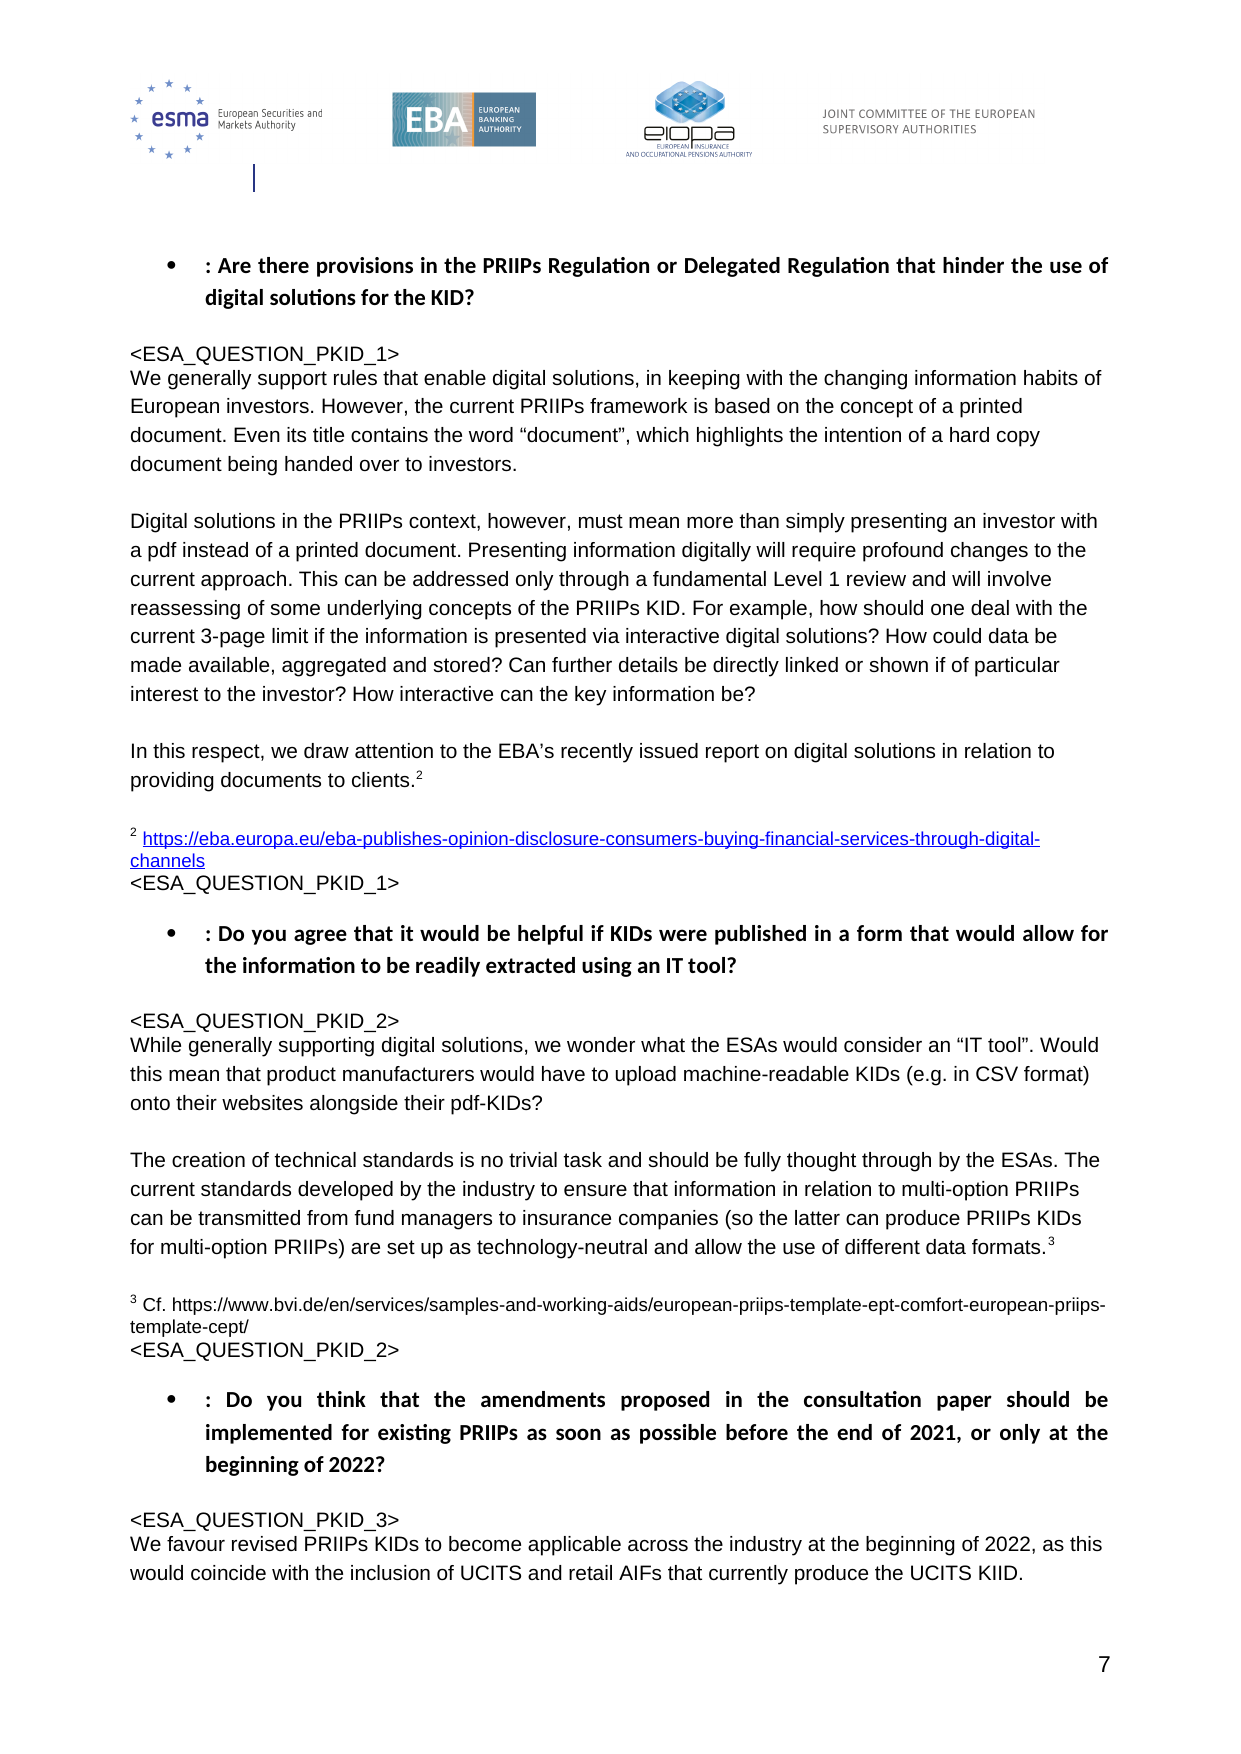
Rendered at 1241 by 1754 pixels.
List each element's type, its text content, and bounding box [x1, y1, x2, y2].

text While generally supporting digital solutions, we wonder what the ESAs would consider an “IT tool”. Would this mean that product manufacturers would have to upload machine-readable KIDs (e.g. in CSV format) onto their websites alongside their pdf-KIDs? [130, 1033, 1110, 1115]
text <ESA_QUESTION_PKID_1> [130, 871, 1110, 895]
text The creation of technical standards is no trivial task and should be fully thought through by the ESAs. The current standards developed by the industry to ensure that information in relation to multi-option PRIIPs can be transmitted from fund managers to insurance companies (so the latter can produce PRIIPs KIDs for multi-option PRIIPs) are set up as technology-neutral and allow the use of different data formats.3 [130, 1148, 1110, 1258]
picture [129, 73, 1045, 164]
text 2 https://eba.europa.eu/eba-publishes-opinion-disclosure-consumers-buying-financial-services-through-digital-channels [130, 825, 1110, 871]
list : Do you agree that it would be helpful if KIDs were published in a form that would allow for the information to be readily extracted using an IT tool? [167, 919, 1110, 979]
text We generally support rules that enable digital solutions, in keeping with the changing information habits of European investors. However, the current PRIIPs framework is based on the concept of a printed document. Even its title contains the word “document”, which highlights the intention of a hard copy document being handed over to investors. [130, 365, 1110, 476]
text 3 Cf. https://www.bvi.de/en/services/samples-and-working-aids/european-priips-template-ept-comfort-european-priips-template-cept/ [130, 1292, 1110, 1337]
text Digital solutions in the PRIIPs context, however, must mean more than simply presenting an investor with a pdf instead of a printed document. Presenting information digitally will require profound changes to the current approach. This can be addressed only through a fundamental Level 1 review and will involve reassessing of some underlying concepts of the PRIIPs KID. For example, how should one deal with the current 3-page limit if the information is presented via interactive digital solutions? How could data be made available, aggregated and stored? Can further details be directly linked or shown if of particular interest to the investor? How interactive can the key information be? [130, 509, 1110, 706]
list : Do you think that the amendments proposed in the consultation paper should be implemented for existing PRIIPs as soon as possible before the end of 2021, or only at the beginning of 2022? [167, 1385, 1110, 1478]
text <ESA_QUESTION_PKID_1> [130, 341, 1110, 365]
text <ESA_QUESTION_PKID_2> [130, 1009, 1110, 1033]
text <ESA_QUESTION_PKID_3> [130, 1508, 1110, 1532]
text <ESA_QUESTION_PKID_2> [130, 1337, 1110, 1361]
text We favour revised PRIIPs KIDs to become applicable across the industry at the beginning of 2022, as this would coincide with the inclusion of UCITS and retail AIFs that currently produce the UCITS KIID. [130, 1532, 1110, 1585]
text In this respect, we draw attention to the EBA’s recently issued report on digital solutions in relation to providing documents to clients.2 [130, 739, 1110, 792]
list : Are there provisions in the PRIIPs Regulation or Delegated Regulation that hinder the use of digital solutions for the KID? [167, 251, 1110, 311]
